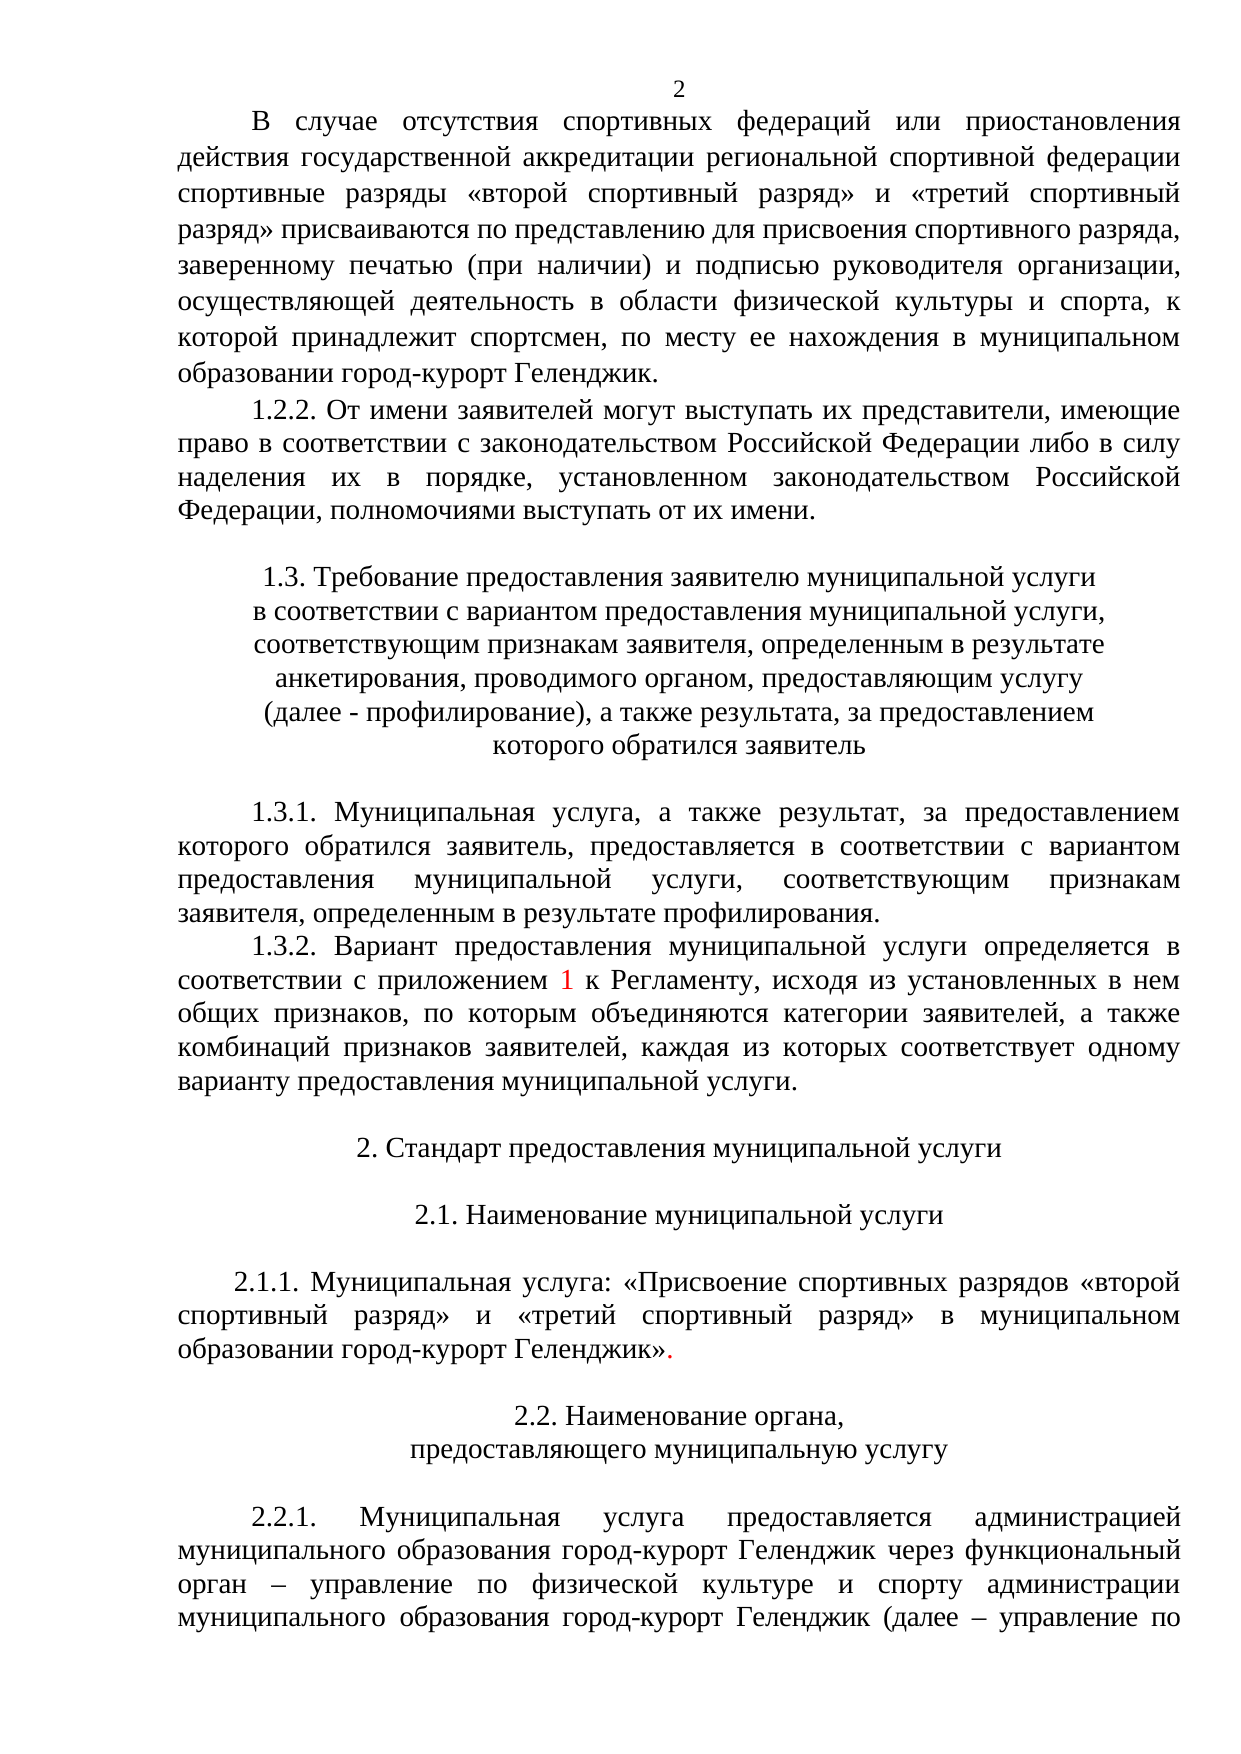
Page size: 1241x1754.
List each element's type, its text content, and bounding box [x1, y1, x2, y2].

text 1.3.2. Вариант предоставления муниципальной услуги определяется в соответствии с приложением 1 к Регламенту, исходя из установленных в нем общих признаков, по которым объединяются категории заявителей, а также комбинаций признаков заявителей, каждая из которых соответствует одному варианту предоставления муниципальной услуги. [177, 928, 1181, 1096]
text в соответствии с вариантом предоставления муниципальной услуги, соответствующим признакам заявителя, определенным в результате анкетирования, проводимого органом, предоставляющим услугу [177, 593, 1181, 694]
text 2.1. Наименование муниципальной услуги [177, 1197, 1181, 1230]
text 1.2.2. От имени заявителей могут выступать их представители, имеющие право в соответствии с законодательством Российской Федерации либо в силу наделения их в порядке, установленном законодательством Российской Федерации, полномочиями выступать от их имени. [177, 392, 1181, 526]
text 2.1.1. Муниципальная услуга: «Присвоение спортивных разрядов «второй спортивный разряд» и «третий спортивный разряд» в муниципальном образовании город-курорт Геленджик». [177, 1264, 1181, 1364]
text предоставляющего муниципальную услугу [177, 1432, 1181, 1465]
text 1.3.1. Муниципальная услуга, а также результат, за предоставлением которого обратился заявитель, предоставляется в соответствии с вариантом предоставления муниципальной услуги, соответствующим признакам заявителя, определенным в результате профилирования. [177, 794, 1181, 928]
text которого обратился заявитель [177, 727, 1181, 761]
text 2.2. Наименование органа, [177, 1398, 1181, 1432]
text 1.3. Требование предоставления заявителю муниципальной услуги [177, 559, 1181, 593]
text (далее - профилирование), а также результата, за предоставлением [177, 694, 1181, 727]
text 2. Стандарт предоставления муниципальной услуги [177, 1130, 1181, 1163]
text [177, 1499, 1181, 1633]
text В случае отсутствия спортивных федераций или приостановления действия государственной аккредитации региональной спортивной федерации спортивные разряды «второй спортивный разряд» и «третий спортивный разряд» присваиваются по представлению для присвоения спортивного разряда, заверенному печатью (при наличии) и подписью руководителя организации, осуществляющей деятельность в области физической культуры и спорта, к которой принадлежит спортсмен, по месту ее нахождения в муниципальном образовании город-курорт Геленджик. [177, 103, 1181, 389]
